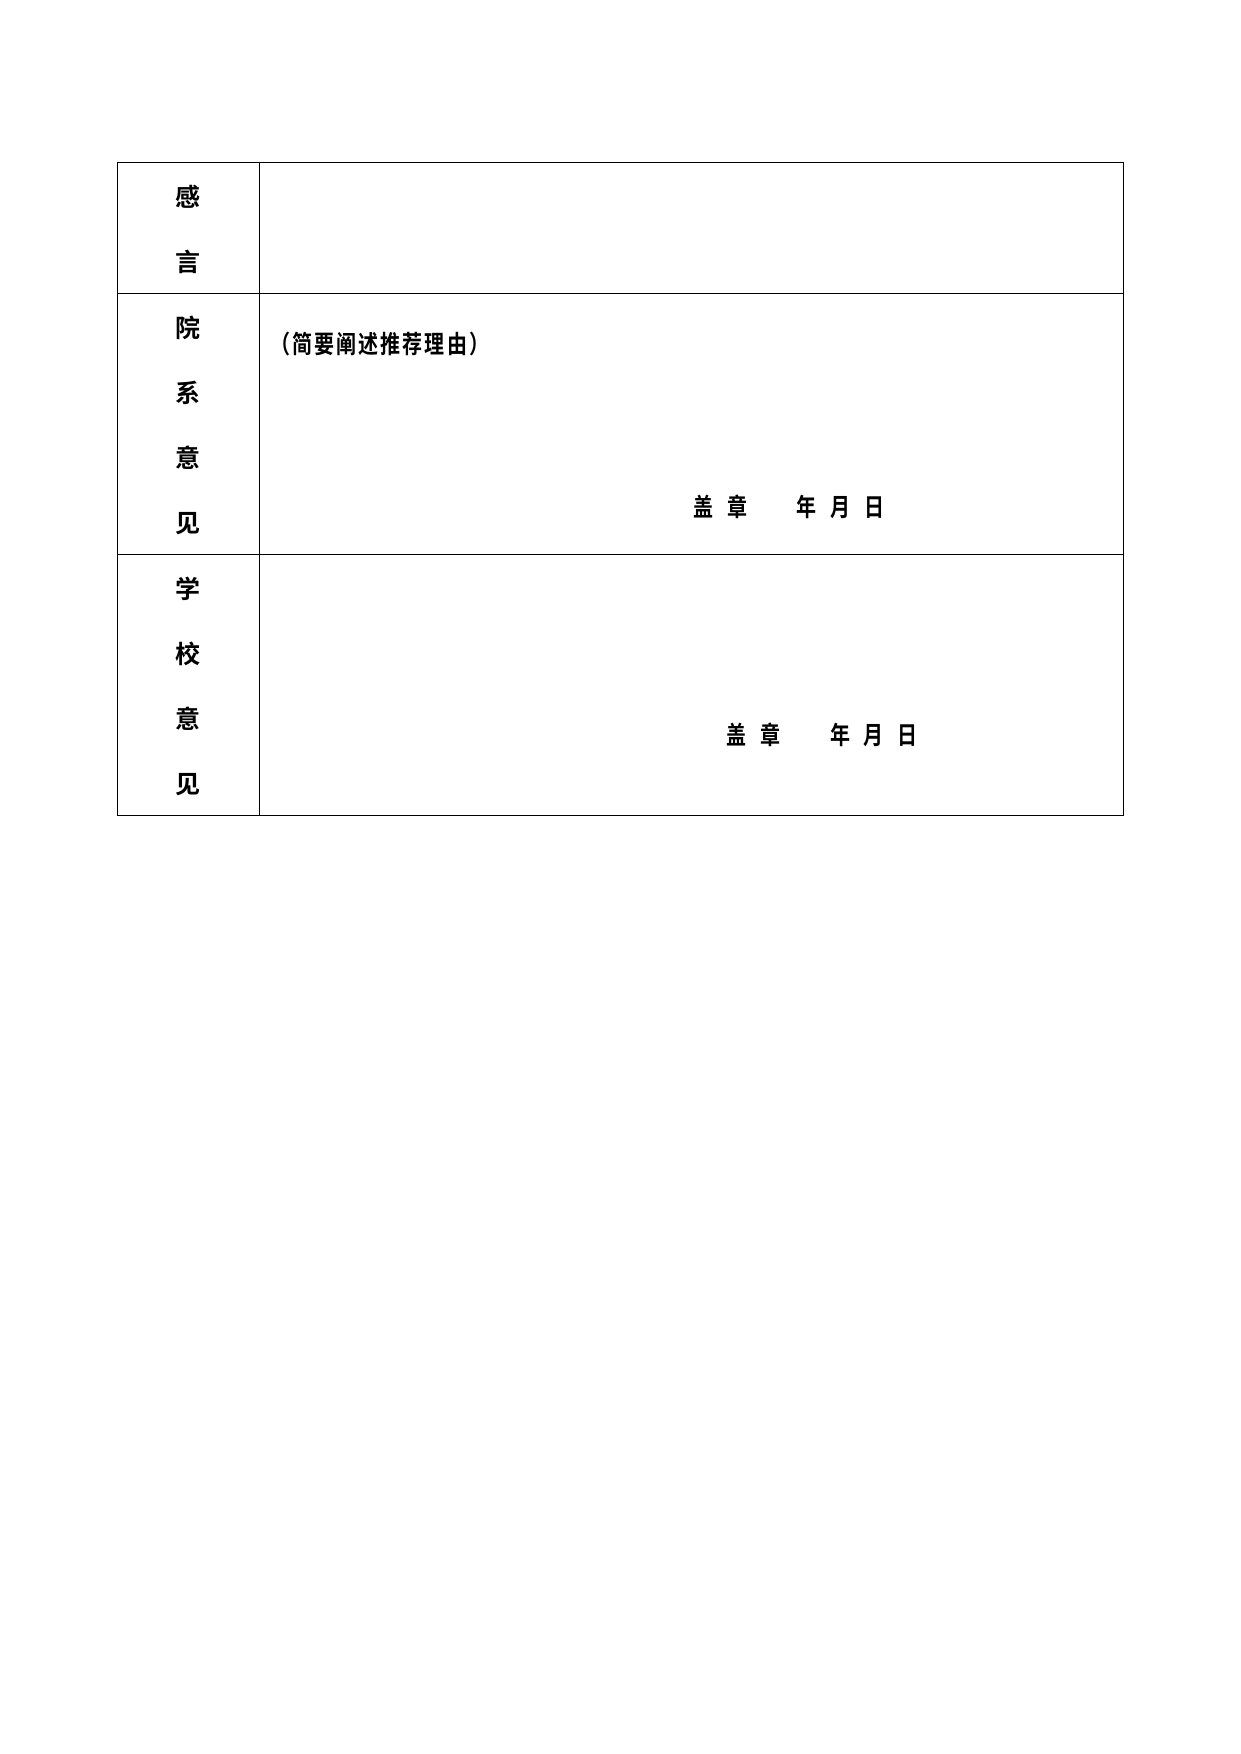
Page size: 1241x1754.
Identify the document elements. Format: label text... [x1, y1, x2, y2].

table_cell [260, 163, 1123, 293]
table_cell 参 选 感 言 [118, 163, 259, 293]
table_cell 盖 章 年 月 日 [260, 555, 1123, 815]
table_cell 学 校 意 见 [118, 555, 259, 815]
table_cell 院 系 意 见 [118, 294, 259, 554]
table_cell （简要阐述推荐理由） 盖 章 年 月 日 [260, 294, 1123, 554]
